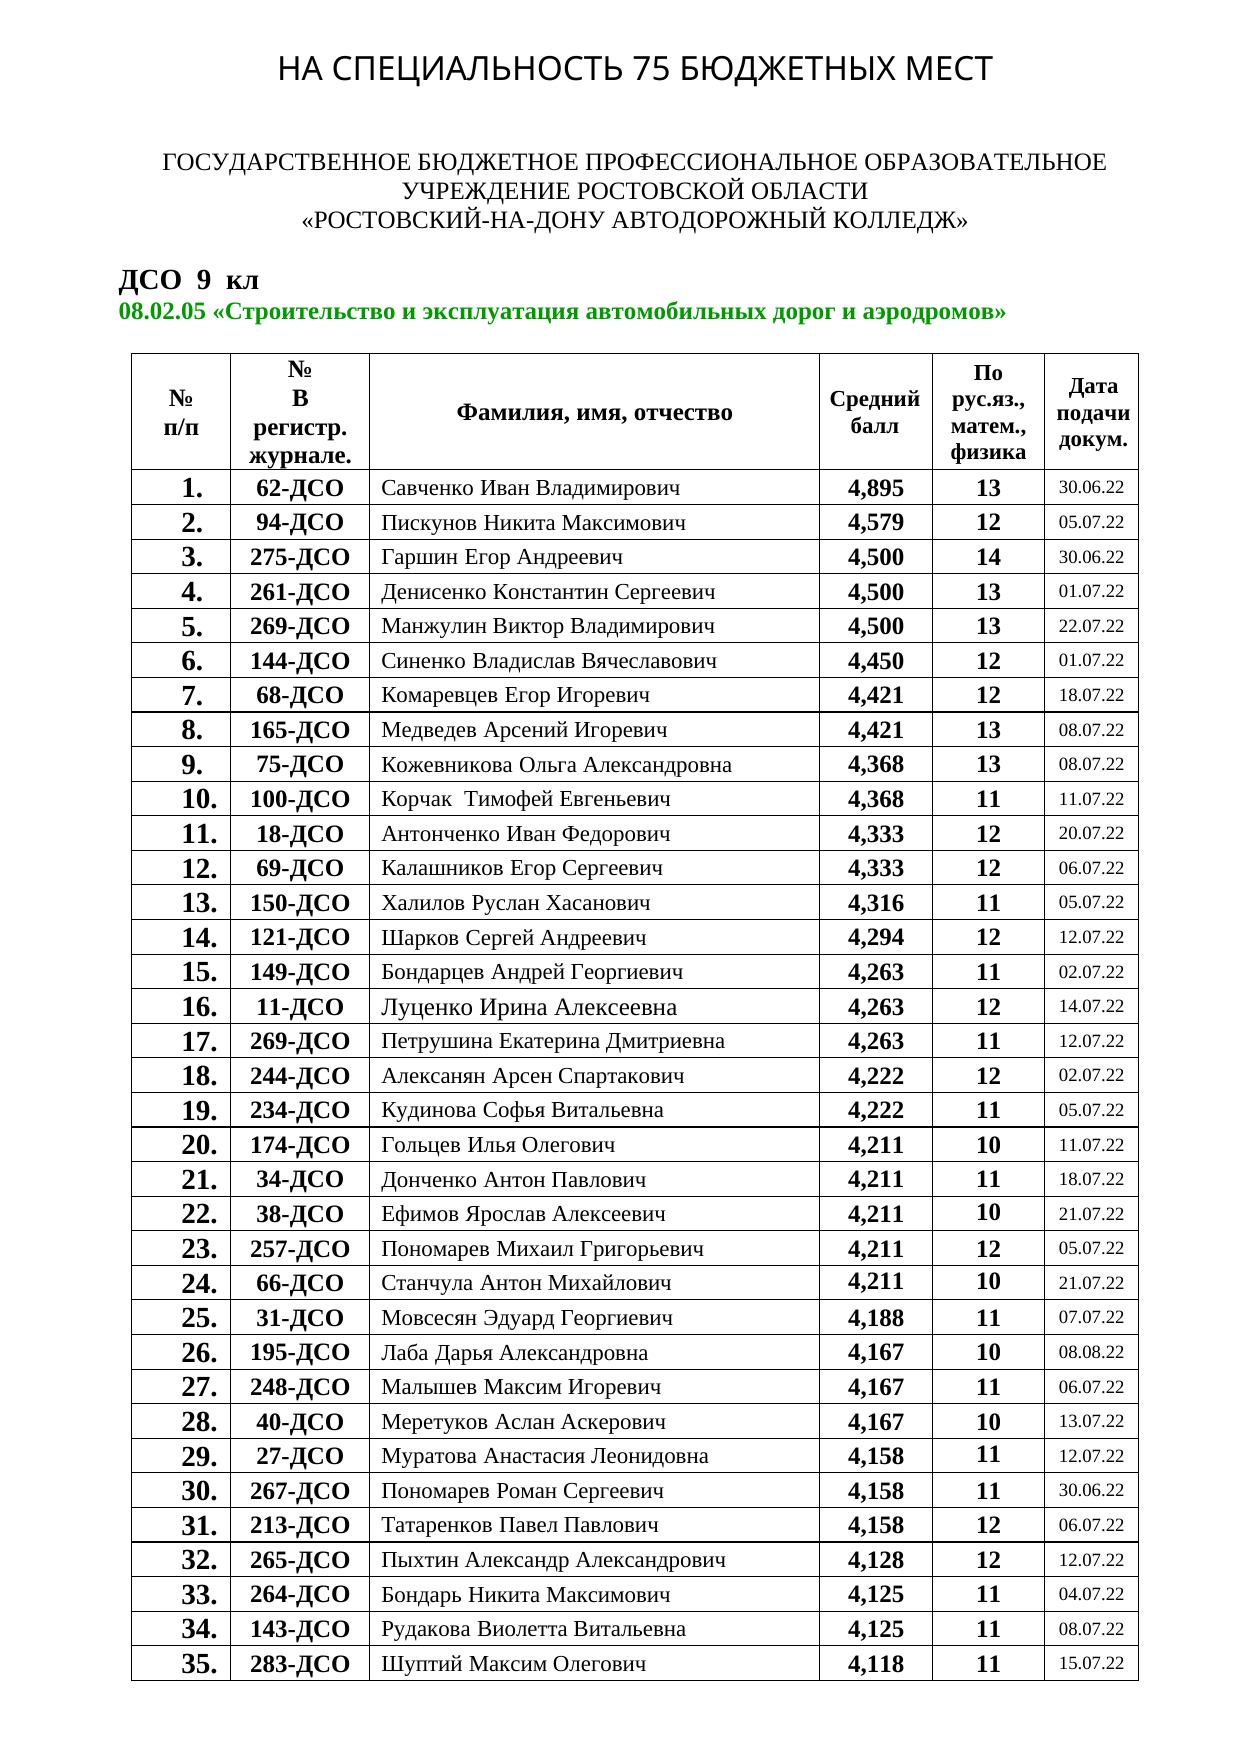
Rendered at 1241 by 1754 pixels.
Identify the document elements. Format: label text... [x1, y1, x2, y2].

table_cell [132, 1300, 230, 1334]
table_cell 06.07.22 [1045, 1370, 1138, 1403]
table_cell [132, 885, 230, 919]
table_cell [132, 505, 230, 538]
table_cell [132, 470, 230, 504]
table_cell [132, 955, 230, 988]
table_cell 11 [933, 1646, 1044, 1680]
table_cell Калашников Егор Сергеевич [370, 851, 819, 884]
table_cell [132, 713, 230, 746]
table_cell 264-ДСО [231, 1577, 369, 1611]
table_cell 01.07.22 [1045, 574, 1138, 608]
table_cell 08.07.22 [1045, 713, 1138, 746]
table_cell 05.07.22 [1045, 1231, 1138, 1265]
table_cell [132, 1024, 230, 1057]
table_cell Татаренков Павел Павлович [370, 1508, 819, 1541]
table_cell 12 [933, 1508, 1044, 1541]
table_cell 08.07.22 [1045, 1612, 1138, 1645]
table_cell 11 [933, 1370, 1044, 1403]
table_cell 11 [933, 1093, 1044, 1126]
text ДСО 9 кл [118, 262, 1152, 296]
table_cell 62-ДСО [231, 470, 369, 504]
table_cell 08.08.22 [1045, 1335, 1138, 1368]
table_cell Медведев Арсений Игоревич [370, 713, 819, 746]
table_cell [132, 1370, 230, 1403]
table_cell 4,158 [820, 1473, 932, 1507]
table_cell 4,167 [820, 1404, 932, 1438]
table_cell 05.07.22 [1045, 1093, 1138, 1126]
table_cell Гольцев Илья Олегович [370, 1128, 819, 1161]
table_cell 30.06.22 [1045, 470, 1138, 504]
table_cell [132, 816, 230, 850]
table_cell Пономарев Роман Сергеевич [370, 1473, 819, 1507]
table_cell 12 [933, 643, 1044, 677]
table_cell 18-ДСО [231, 816, 369, 850]
table_cell 12 [933, 816, 1044, 850]
table_cell Денисенко Константин Сергеевич [370, 574, 819, 608]
text НА СПЕЦИАЛЬНОСТЬ 75 БЮДЖЕТНЫХ МЕСТ [118, 44, 1152, 90]
table_cell Ефимов Ярослав Алексеевич [370, 1197, 819, 1230]
table_cell Меретуков Аслан Аскерович [370, 1404, 819, 1438]
table_cell 08.07.22 [1045, 747, 1138, 781]
table_cell 11.07.22 [1045, 782, 1138, 815]
table_cell 07.07.22 [1045, 1300, 1138, 1334]
table_cell [132, 1473, 230, 1507]
table_cell 12 [933, 989, 1044, 1023]
table_cell 195-ДСО [231, 1335, 369, 1368]
table_cell Малышев Максим Игоревич [370, 1370, 819, 1403]
table_cell 4,263 [820, 1024, 932, 1057]
table_cell 30.06.22 [1045, 540, 1138, 573]
table_cell 4,128 [820, 1543, 932, 1576]
table_cell 143-ДСО [231, 1612, 369, 1645]
table_cell [132, 851, 230, 884]
table_cell 20.07.22 [1045, 816, 1138, 850]
table_cell Мовсесян Эдуард Георгиевич [370, 1300, 819, 1334]
table_cell 4,211 [820, 1128, 932, 1161]
table_cell 13 [933, 713, 1044, 746]
table_cell Донченко Антон Павлович [370, 1162, 819, 1196]
table_cell 34-ДСО [231, 1162, 369, 1196]
table_cell [132, 782, 230, 815]
table_cell Комаревцев Егор Игоревич [370, 678, 819, 711]
table_cell Петрушина Екатерина Дмитриевна [370, 1024, 819, 1057]
table_cell 18.07.22 [1045, 1162, 1138, 1196]
table_cell 4,263 [820, 955, 932, 988]
table_cell Шарков Сергей Андреевич [370, 920, 819, 953]
table_cell Кожевникова Ольга Александровна [370, 747, 819, 781]
table_cell [132, 540, 230, 573]
table_cell Гаршин Егор Андреевич [370, 540, 819, 573]
table_cell [132, 1162, 230, 1196]
table_cell 05.07.22 [1045, 885, 1138, 919]
table_cell 11 [933, 1577, 1044, 1611]
table_cell [132, 1612, 230, 1645]
table_cell 12.07.22 [1045, 1439, 1138, 1472]
table_header № п/п [132, 354, 230, 469]
table_cell Пономарев Михаил Григорьевич [370, 1231, 819, 1265]
table_cell 10 [933, 1128, 1044, 1161]
table_cell [132, 989, 230, 1023]
table_cell [132, 1404, 230, 1438]
table_cell 4,125 [820, 1612, 932, 1645]
table_cell Рудакова Виолетта Витальевна [370, 1612, 819, 1645]
text ГОСУДАРСТВЕННОЕ БЮДЖЕТНОЕ ПРОФЕССИОНАЛЬНОЕ ОБРАЗОВАТЕЛЬНОЕ [118, 147, 1152, 176]
table_cell 12 [933, 851, 1044, 884]
table_cell 10 [933, 1266, 1044, 1299]
table_cell 4,125 [820, 1577, 932, 1611]
table_cell 10 [933, 1335, 1044, 1368]
table_cell [132, 1577, 230, 1611]
table_cell 4,500 [820, 540, 932, 573]
table_cell 4,421 [820, 678, 932, 711]
table_cell 4,450 [820, 643, 932, 677]
table_cell 4,158 [820, 1439, 932, 1472]
table_cell Пыхтин Александр Александрович [370, 1543, 819, 1576]
table_header Средний балл [820, 354, 932, 469]
table_cell Савченко Иван Владимирович [370, 470, 819, 504]
table_cell Луценко Ирина Алексеевна [370, 989, 819, 1023]
table_cell 04.07.22 [1045, 1577, 1138, 1611]
table_cell 66-ДСО [231, 1266, 369, 1299]
table_cell 269-ДСО [231, 609, 369, 642]
table_cell 69-ДСО [231, 851, 369, 884]
table_cell 13 [933, 470, 1044, 504]
table_cell [132, 1335, 230, 1368]
table_cell 4,368 [820, 782, 932, 815]
table_cell Лаба Дарья Александровна [370, 1335, 819, 1368]
table_cell 13 [933, 747, 1044, 781]
table_cell 4,167 [820, 1335, 932, 1368]
table_cell 4,222 [820, 1058, 932, 1092]
table_cell 13 [933, 609, 1044, 642]
table_cell 248-ДСО [231, 1370, 369, 1403]
table_cell 12 [933, 678, 1044, 711]
table_cell [132, 643, 230, 677]
table_header Дата подачи докум. [1045, 354, 1138, 469]
table_cell 244-ДСО [231, 1058, 369, 1092]
table_cell 257-ДСО [231, 1231, 369, 1265]
table_cell Манжулин Виктор Владимирович [370, 609, 819, 642]
table_cell 4,368 [820, 747, 932, 781]
text «РОСТОВСКИЙ-НА-ДОНУ АВТОДОРОЖНЫЙ КОЛЛЕДЖ» [118, 205, 1152, 233]
table_cell 15.07.22 [1045, 1646, 1138, 1680]
table_cell 68-ДСО [231, 678, 369, 711]
table_cell 213-ДСО [231, 1508, 369, 1541]
table_cell 11 [933, 782, 1044, 815]
table_cell 06.07.22 [1045, 851, 1138, 884]
table_cell Бондарцев Андрей Георгиевич [370, 955, 819, 988]
table_cell 4,263 [820, 989, 932, 1023]
table_cell Алексанян Арсен Спартакович [370, 1058, 819, 1092]
table_cell [132, 1128, 230, 1161]
table_cell 27-ДСО [231, 1439, 369, 1472]
table_cell 06.07.22 [1045, 1508, 1138, 1541]
table_cell 165-ДСО [231, 713, 369, 746]
table_cell Станчула Антон Михайлович [370, 1266, 819, 1299]
table_cell 11 [933, 1300, 1044, 1334]
table_cell 12 [933, 1231, 1044, 1265]
table_cell 4,211 [820, 1231, 932, 1265]
table_cell 21.07.22 [1045, 1197, 1138, 1230]
table_cell 10 [933, 1404, 1044, 1438]
table_cell 265-ДСО [231, 1543, 369, 1576]
table_cell 174-ДСО [231, 1128, 369, 1161]
table_cell Шуптий Максим Олегович [370, 1646, 819, 1680]
table_cell 75-ДСО [231, 747, 369, 781]
table_header По рус.яз., матем., физика [933, 354, 1044, 469]
table_cell [132, 920, 230, 953]
table_cell 4,294 [820, 920, 932, 953]
table_cell 14 [933, 540, 1044, 573]
table_cell 4,333 [820, 816, 932, 850]
table_cell 13.07.22 [1045, 1404, 1138, 1438]
table_cell 05.07.22 [1045, 505, 1138, 538]
table_cell 31-ДСО [231, 1300, 369, 1334]
table_cell 10 [933, 1197, 1044, 1230]
table_cell 30.06.22 [1045, 1473, 1138, 1507]
table_cell 14.07.22 [1045, 989, 1138, 1023]
table_cell Кудинова Софья Витальевна [370, 1093, 819, 1126]
table_cell Корчак Тимофей Евгеньевич [370, 782, 819, 815]
table_cell 4,211 [820, 1266, 932, 1299]
table_cell 11 [933, 1473, 1044, 1507]
table_cell 4,211 [820, 1197, 932, 1230]
table_cell 11 [933, 885, 1044, 919]
text 08.02.05 «Строительство и эксплуатация автомобильных дорог и аэродромов» [118, 296, 1152, 324]
table_cell [132, 1508, 230, 1541]
table_header Фамилия, имя, отчество [370, 354, 819, 469]
table_cell [132, 1266, 230, 1299]
table_cell [132, 1197, 230, 1230]
table_cell 11 [933, 1162, 1044, 1196]
table_cell 02.07.22 [1045, 955, 1138, 988]
table_cell 283-ДСО [231, 1646, 369, 1680]
table_cell 21.07.22 [1045, 1266, 1138, 1299]
table_cell 144-ДСО [231, 643, 369, 677]
table_cell 11 [933, 1024, 1044, 1057]
table_cell 94-ДСО [231, 505, 369, 538]
table_cell 12 [933, 1058, 1044, 1092]
table_cell 4,333 [820, 851, 932, 884]
table_cell 12.07.22 [1045, 920, 1138, 953]
table_cell 275-ДСО [231, 540, 369, 573]
table_cell [132, 747, 230, 781]
table_cell 269-ДСО [231, 1024, 369, 1057]
text УЧРЕЖДЕНИЕ РОСТОВСКОЙ ОБЛАСТИ [118, 176, 1152, 205]
table_cell [132, 1231, 230, 1265]
table_cell 121-ДСО [231, 920, 369, 953]
table_cell 38-ДСО [231, 1197, 369, 1230]
table_header № В регистр. журнале. [231, 354, 369, 469]
table_cell Антонченко Иван Федорович [370, 816, 819, 850]
table_cell [132, 1058, 230, 1092]
table_cell 40-ДСО [231, 1404, 369, 1438]
table_cell 13 [933, 574, 1044, 608]
table_cell 261-ДСО [231, 574, 369, 608]
table_cell [132, 1543, 230, 1576]
table_cell 4,500 [820, 574, 932, 608]
table_cell 4,188 [820, 1300, 932, 1334]
table_cell 11.07.22 [1045, 1128, 1138, 1161]
table_cell [132, 678, 230, 711]
table_cell 11 [933, 1612, 1044, 1645]
table_cell 234-ДСО [231, 1093, 369, 1126]
table_cell [132, 574, 230, 608]
table_cell 4,118 [820, 1646, 932, 1680]
table_cell 12.07.22 [1045, 1543, 1138, 1576]
table_cell 18.07.22 [1045, 678, 1138, 711]
table_cell 4,421 [820, 713, 932, 746]
table_cell 12 [933, 920, 1044, 953]
table_cell 4,222 [820, 1093, 932, 1126]
table_cell Синенко Владислав Вячеславович [370, 643, 819, 677]
table_cell 02.07.22 [1045, 1058, 1138, 1092]
table_cell 4,211 [820, 1162, 932, 1196]
table_cell 4,895 [820, 470, 932, 504]
table_cell 100-ДСО [231, 782, 369, 815]
table_cell 12 [933, 1543, 1044, 1576]
table_cell [132, 1093, 230, 1126]
table_cell 4,316 [820, 885, 932, 919]
table_cell 11 [933, 1439, 1044, 1472]
table_cell Халилов Руслан Хасанович [370, 885, 819, 919]
table_cell 11 [933, 955, 1044, 988]
table_cell 267-ДСО [231, 1473, 369, 1507]
table_cell [132, 1646, 230, 1680]
table_cell Бондарь Никита Максимович [370, 1577, 819, 1611]
table_cell 01.07.22 [1045, 643, 1138, 677]
table_cell 4,158 [820, 1508, 932, 1541]
table_cell 4,500 [820, 609, 932, 642]
table_cell 4,167 [820, 1370, 932, 1403]
table_cell 150-ДСО [231, 885, 369, 919]
table_cell 4,579 [820, 505, 932, 538]
table_cell 11-ДСО [231, 989, 369, 1023]
table_cell [132, 609, 230, 642]
table_cell 12.07.22 [1045, 1024, 1138, 1057]
table_cell Муратова Анастасия Леонидовна [370, 1439, 819, 1472]
table_cell 149-ДСО [231, 955, 369, 988]
table_cell [132, 1439, 230, 1472]
table_cell 12 [933, 505, 1044, 538]
table_cell Пискунов Никита Максимович [370, 505, 819, 538]
table_cell 22.07.22 [1045, 609, 1138, 642]
